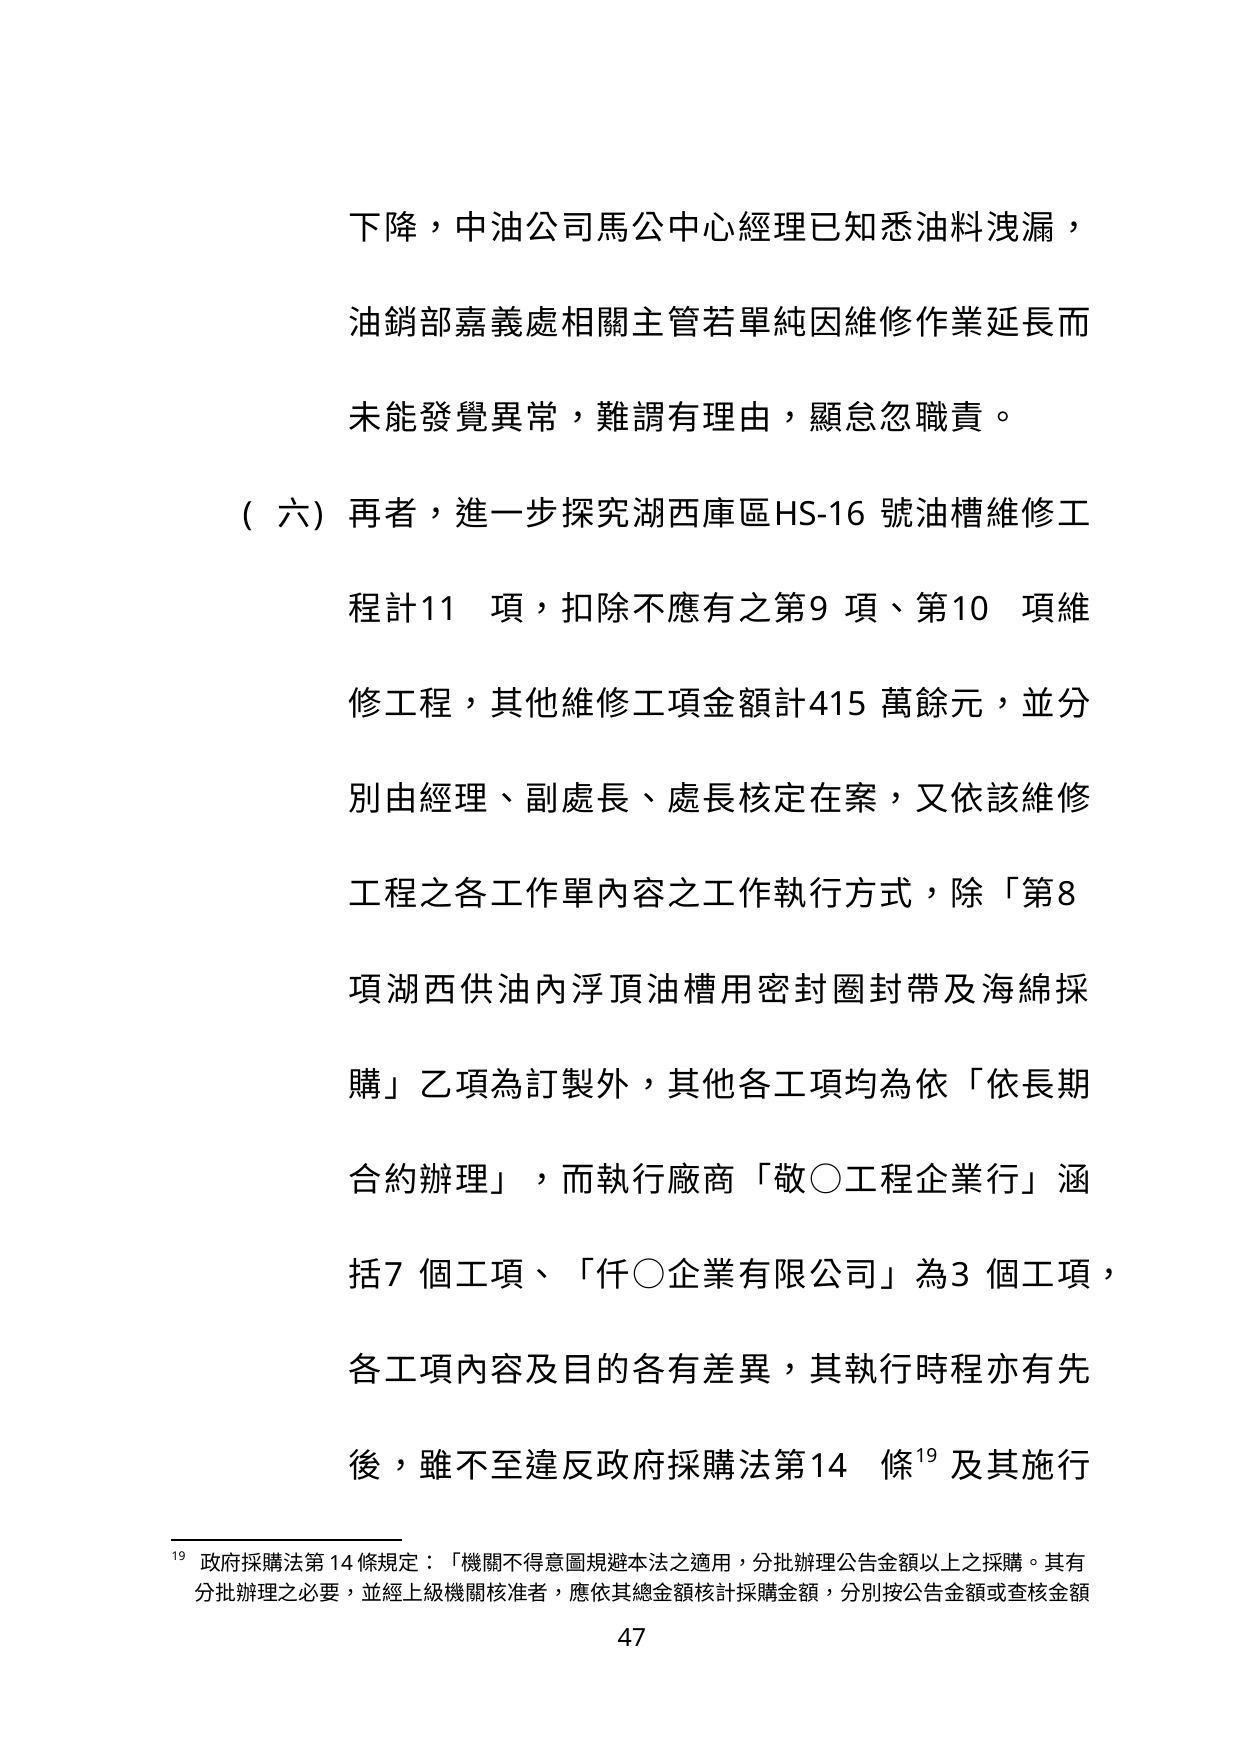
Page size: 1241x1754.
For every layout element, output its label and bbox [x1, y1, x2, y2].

subtitle [242, 177, 1092, 463]
subtitle [242, 463, 1092, 1510]
